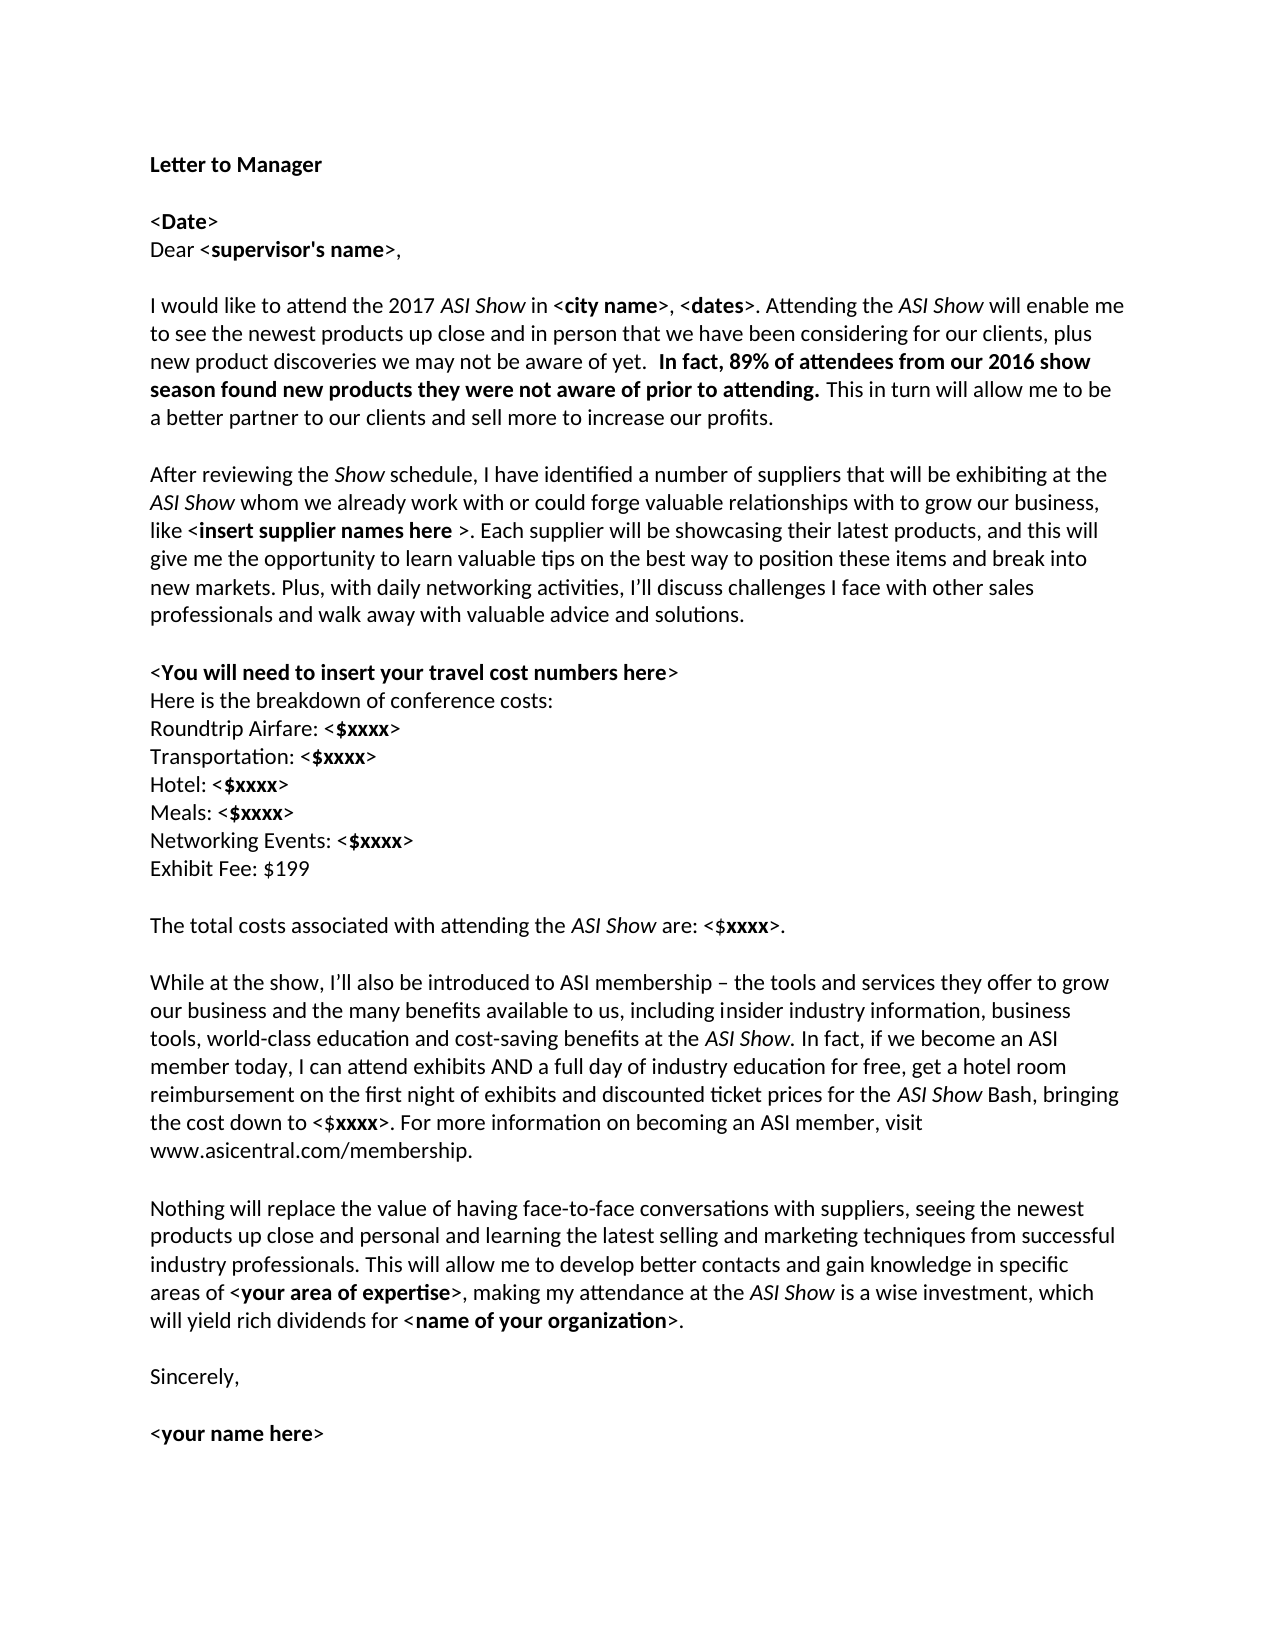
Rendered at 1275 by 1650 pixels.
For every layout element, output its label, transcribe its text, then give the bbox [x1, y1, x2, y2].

text After reviewing the Show schedule, I have identified a number of suppliers that will be exhibiting at the ASI Show whom we already work with or could forge valuable relationships with to grow our business, like <insert supplier names here >. Each supplier will be showcasing their latest products, and this will give me the opportunity to learn valuable tips on the best way to position these items and break into new markets. Plus, with daily networking activities, I’ll discuss challenges I face with other sales professionals and walk away with valuable advice and solutions. [150, 461, 1125, 629]
text Nothing will replace the value of having face-to-face conversations with suppliers, seeing the newest products up close and personal and learning the latest selling and marketing techniques from successful industry professionals. This will allow me to develop better contacts and gain knowledge in specific areas of <your area of expertise>, making my attendance at the ASI Show is a wise investment, which will yield rich dividends for <name of your organization>. Sincerely, [150, 1194, 1125, 1390]
text Letter to Manager [150, 150, 1125, 178]
text <your name here> [150, 1419, 1125, 1447]
text The total costs associated with attending the ASI Show are: <$xxxx>. [150, 911, 1125, 939]
text <Date> Dear <supervisor's name>, I would like to attend the 2017 ASI Show in <city name>, <dates>. Attending the ASI Show will enable me to see the newest products up close and in person that we have been considering for our clients, plus new product discoveries we may not be aware of yet. In fact, 89% of attendees from our 2016 show season found new products they were not aware of prior to attending. This in turn will allow me to be a better partner to our clients and sell more to increase our profits. [150, 207, 1125, 431]
text <You will need to insert your travel cost numbers here> Here is the breakdown of conference costs: Roundtrip Airfare: <$xxxx> Transportation: <$xxxx> Hotel: <$xxxx> Meals: <$xxxx> Networking Events: <$xxxx> Exhibit Fee: $199 [150, 658, 1125, 882]
text While at the show, I’ll also be introduced to ASI membership – the tools and services they offer to grow our business and the many benefits available to us, including insider industry information, business tools, world-class education and cost-saving benefits at the ASI Show. In fact, if we become an ASI member today, I can attend exhibits AND a full day of industry education for free, get a hotel room reimbursement on the first night of exhibits and discounted ticket prices for the ASI Show Bash, bringing the cost down to <$xxxx>. For more information on becoming an ASI member, visit www.asicentral.com/membership. [150, 968, 1125, 1164]
